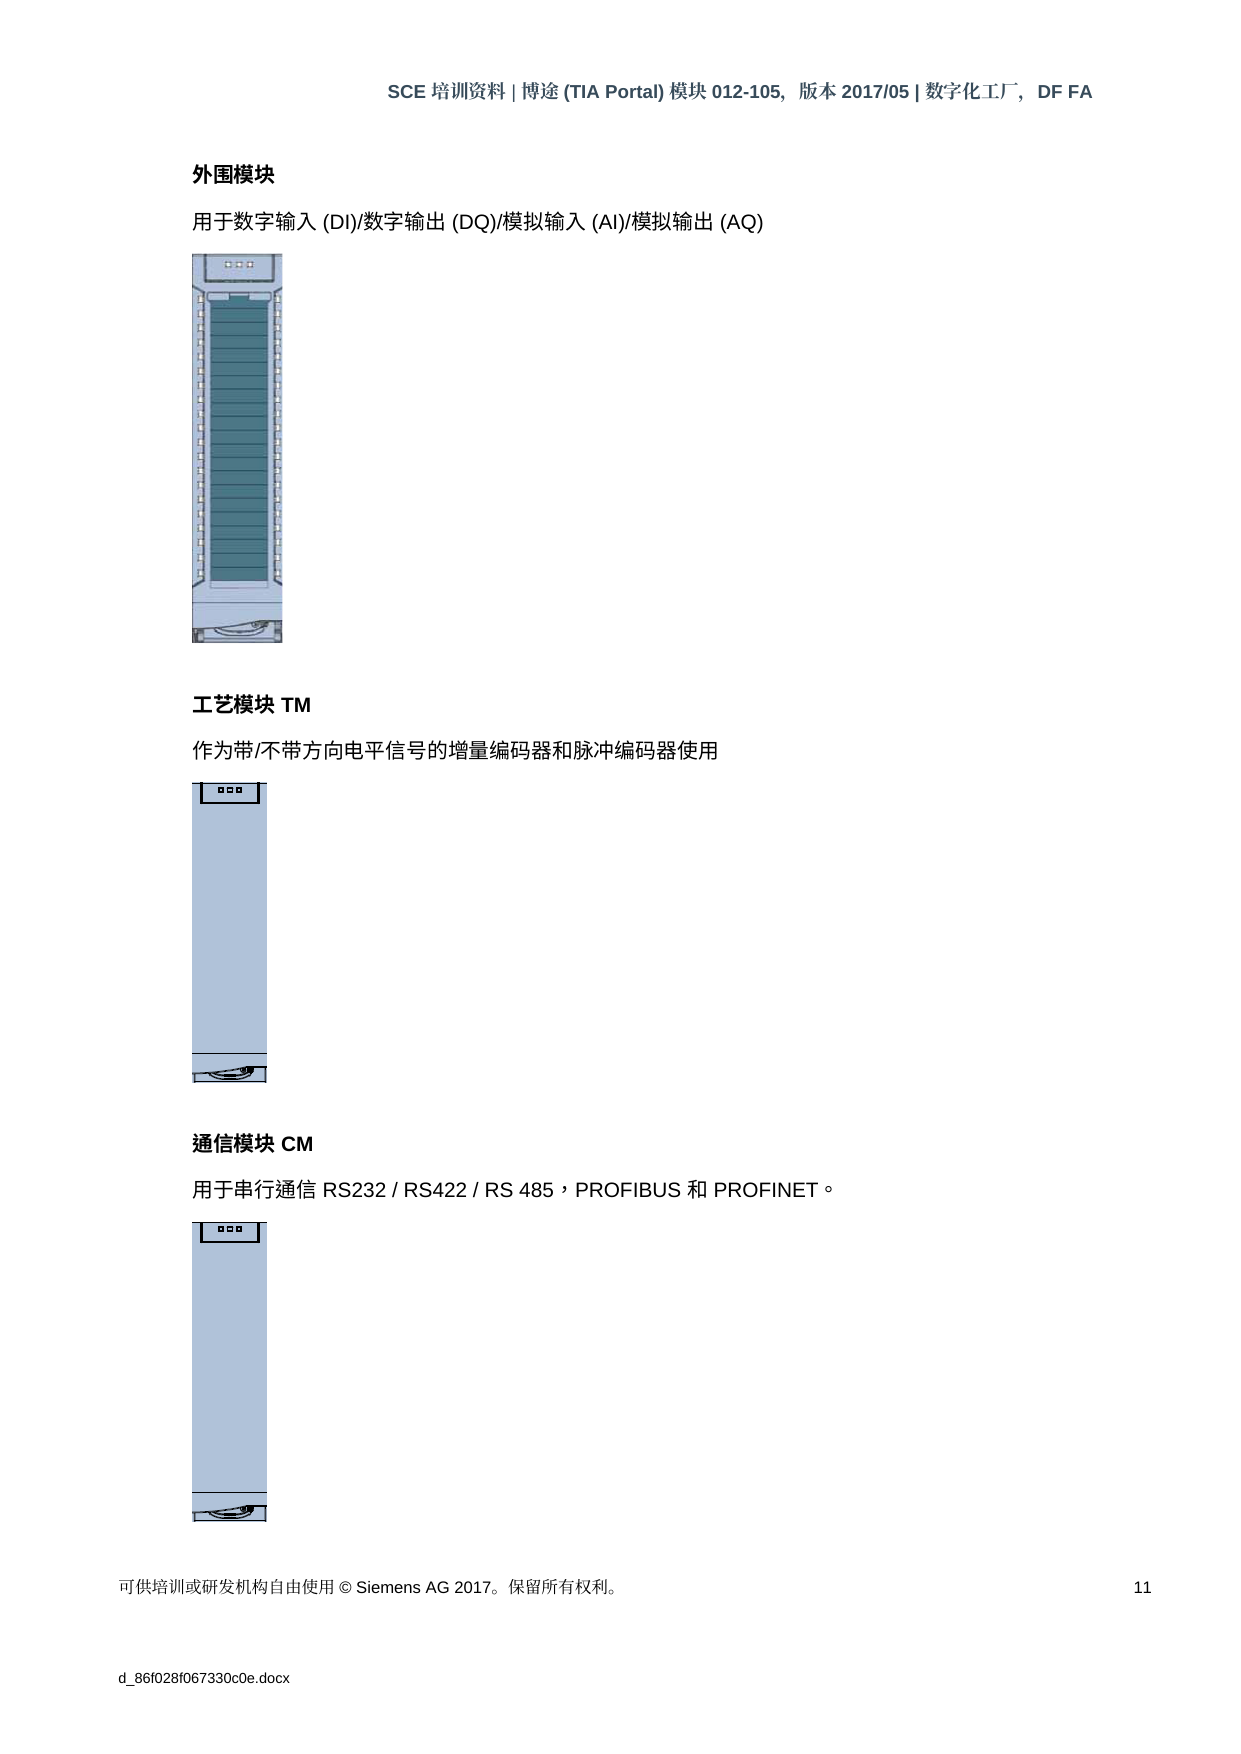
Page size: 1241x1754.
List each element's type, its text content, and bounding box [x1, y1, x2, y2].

text 作为带/不带方向电平信号的增量编码器和脉冲编码器使用 [192, 736, 1092, 765]
text 用于数字输入 (DI)/数字输出 (DQ)/模拟输入 (AI)/模拟输出 (AQ) [192, 207, 1092, 235]
text 工艺模块 TM [192, 690, 1092, 718]
text 外围模块 [192, 160, 1092, 189]
text 通信模块 CM [192, 1129, 1092, 1157]
text 用于串行通信 RS232 / RS422 / RS 485，PROFIBUS 和 PROFINET。 [192, 1175, 1092, 1204]
